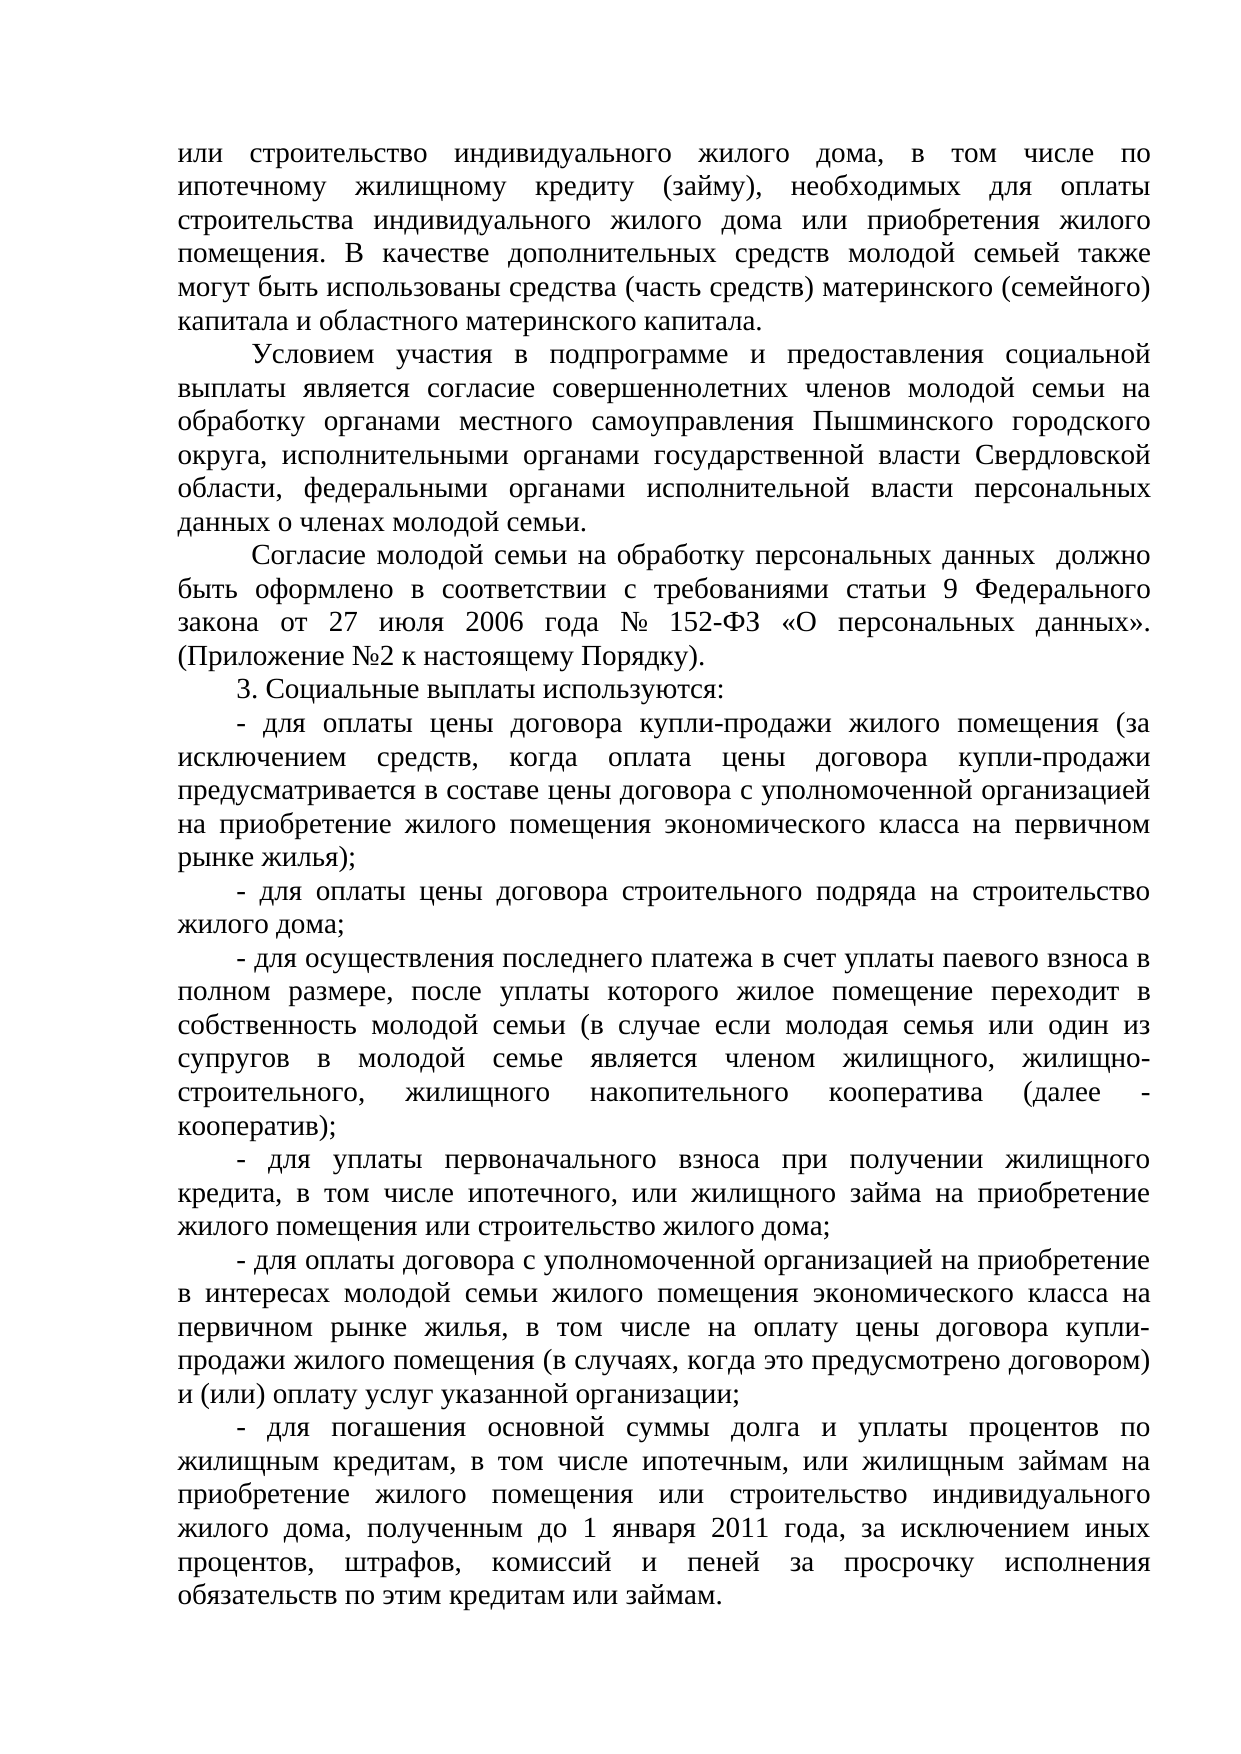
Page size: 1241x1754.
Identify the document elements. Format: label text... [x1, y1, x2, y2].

text Согласие молодой семьи на обработку персональных данных должно быть оформлено в соответствии с требованиями статьи 9 Федерального закона от 27 июля 2006 года № 152-ФЗ «О персональных данных». (Приложение №2 к настоящему Порядку). [177, 537, 1152, 672]
text - для оплаты цены договора купли-продажи жилого помещения (за исключением средств, когда оплата цены договора купли-продажи предусматривается в составе цены договора с уполномоченной организацией на приобретение жилого помещения экономического класса на первичном рынке жилья); [177, 705, 1152, 873]
text - для оплаты договора с уполномоченной организацией на приобретение в интересах молодой семьи жилого помещения экономического класса на первичном рынке жилья, в том числе на оплату цены договора купли-продажи жилого помещения (в случаях, когда это предусмотрено договором) и (или) оплату услуг указанной организации; [177, 1242, 1152, 1409]
text - для оплаты цены договора строительного подряда на строительство жилого дома; [177, 873, 1152, 940]
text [177, 135, 1152, 336]
text - для осуществления последнего платежа в счет уплаты паевого взноса в полном размере, после уплаты которого жилое помещение переходит в собственность молодой семьи (в случае если молодая семья или один из супругов в молодой семье является членом жилищного, жилищно-строительного, жилищного накопительного кооператива (далее - кооператив); [177, 940, 1152, 1141]
text - для уплаты первоначального взноса при получении жилищного кредита, в том числе ипотечного, или жилищного займа на приобретение жилого помещения или строительство жилого дома; [177, 1141, 1152, 1242]
text Условием участия в подпрограмме и предоставления социальной выплаты является согласие совершеннолетних членов молодой семьи на обработку органами местного самоуправления Пышминского городского округа, исполнительными органами государственной власти Свердловской области, федеральными органами исполнительной власти персональных данных о членах молодой семьи. [177, 336, 1152, 537]
text - для погашения основной суммы долга и уплаты процентов по жилищным кредитам, в том числе ипотечным, или жилищным займам на приобретение жилого помещения или строительство индивидуального жилого дома, полученным до 1 января 2011 года, за исключением иных процентов, штрафов, комиссий и пеней за просрочку исполнения обязательств по этим кредитам или займам. [177, 1409, 1152, 1611]
text 3. Социальные выплаты используются: [177, 672, 1152, 705]
